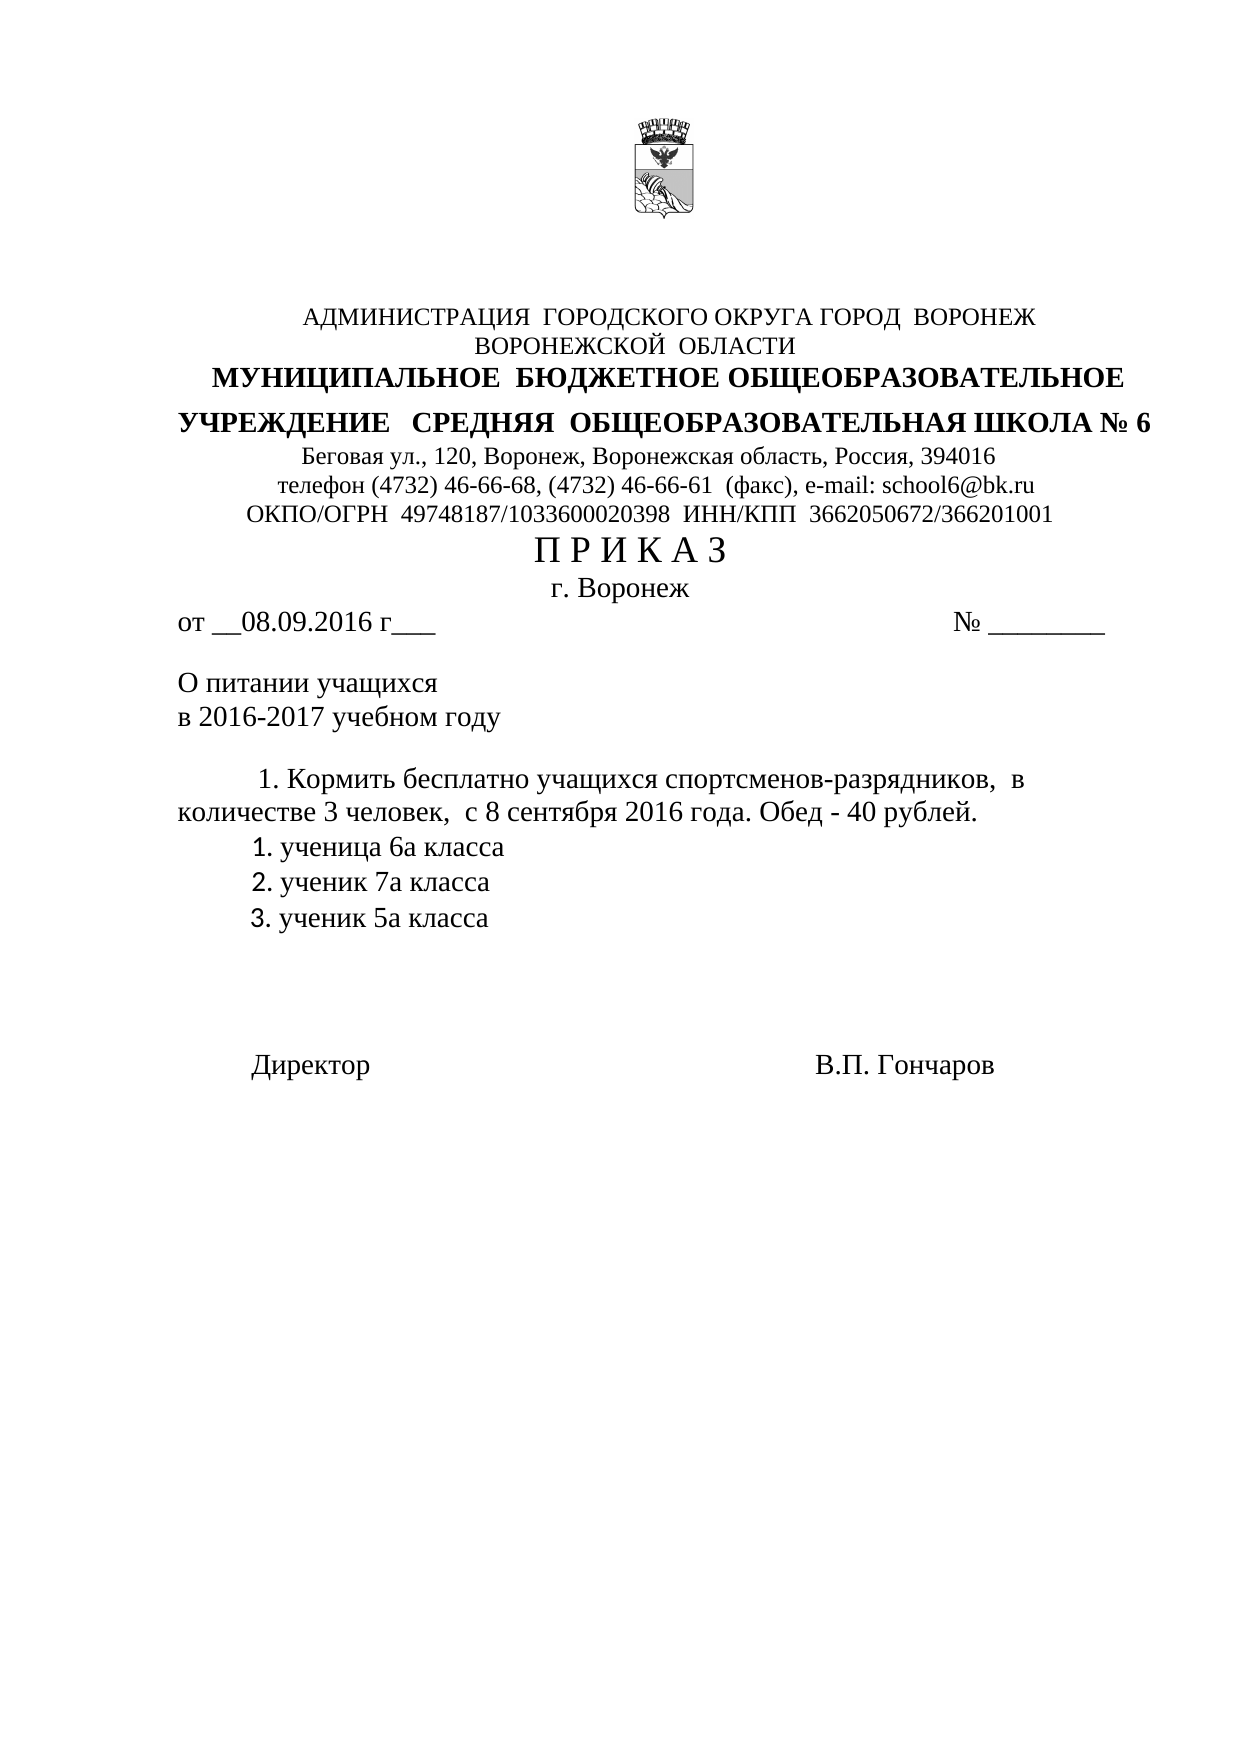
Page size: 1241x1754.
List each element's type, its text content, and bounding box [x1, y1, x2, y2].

text Директор В.П. Гончаров [177, 1047, 1152, 1080]
text О питании учащихся [177, 666, 1152, 699]
text Беговая ул., 120, Воронеж, Воронежская область, Россия, 394016 [177, 441, 1152, 470]
text П Р И К А З [177, 527, 1152, 571]
text ВОРОНЕЖСКОЙ ОБЛАСТИ [177, 331, 1152, 360]
text от __08.09.2016 г___ № ________ [177, 604, 1152, 638]
text в 2016-2017 учебном году [177, 699, 1152, 733]
text г. Воронеж [177, 571, 1152, 604]
text 1. ученица 6а класса [177, 828, 1152, 863]
picture [634, 118, 694, 219]
text МУНИЦИПАЛЬНОЕ БЮДЖЕТНОЕ ОБЩЕОБРАЗОВАТЕЛЬНОЕ УЧРЕЖДЕНИЕ СРЕДНЯЯ ОБЩЕОБРАЗОВАТЕЛЬНАЯ ШКОЛА № 6 [177, 360, 1152, 441]
text телефон (4732) 46-66-68, (4732) 46-66-61 (факс), e-mail: school6@bk.ru [177, 470, 1152, 499]
text 2. ученик 7а класса [177, 863, 1152, 899]
text АДМИНИСТРАЦИЯ ГОРОДСКОГО ОКРУГА ГОРОД ВОРОНЕЖ [177, 302, 1152, 331]
text 3. ученик 5а класса [177, 899, 1152, 935]
text ОКПО/ОГРН 49748187/1033600020398 ИНН/КПП 3662050672/366201001 [177, 499, 1152, 527]
text 1. Кормить бесплатно учащихся спортсменов-разрядников, в количестве 3 человек, с 8 сентября 2016 года. Обед - 40 рублей. [177, 761, 1152, 828]
